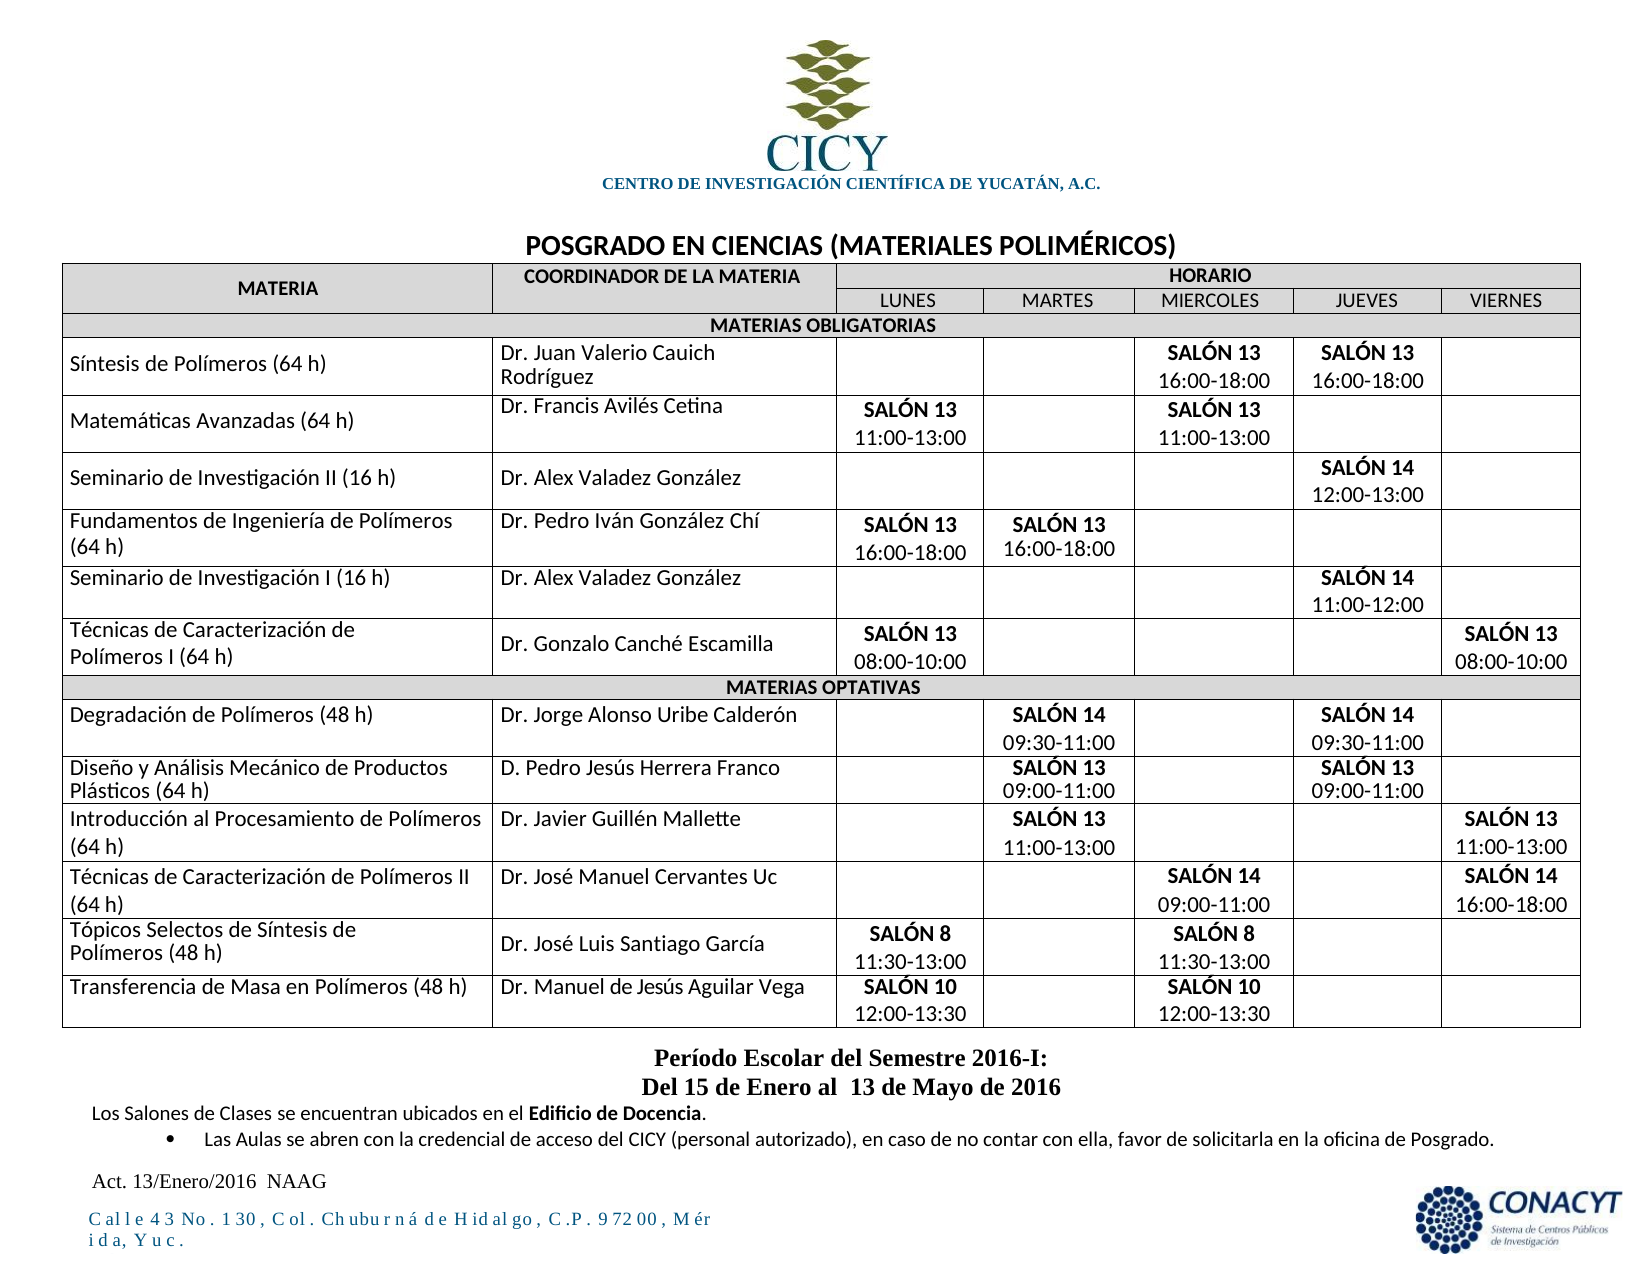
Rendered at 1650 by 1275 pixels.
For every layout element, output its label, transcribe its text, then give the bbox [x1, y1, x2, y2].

table_cell LUNES [837, 289, 983, 313]
table_cell Dr. Juan Valerio Cauich Rodríguez [493, 338, 836, 394]
table_cell [837, 700, 983, 756]
table_cell MIERCOLES [1135, 289, 1293, 313]
table_cell Diseño y Análisis Mecánico de Productos Plásticos (64 h) [63, 757, 492, 803]
picture [513, 1216, 520, 1224]
table_cell [1135, 757, 1293, 803]
table_cell [1442, 567, 1580, 618]
table_cell [984, 862, 1134, 918]
table_cell [984, 396, 1134, 452]
table_cell [1135, 510, 1293, 566]
table_cell SALÓN 14 12:00-13:00 [1294, 453, 1441, 509]
table_cell [1294, 619, 1441, 675]
table_cell [1135, 804, 1293, 861]
text Del 15 de Enero al 13 de Mayo de 2016 [92, 1072, 1610, 1101]
table_cell MATERIAS OBLIGATORIAS [63, 314, 1580, 337]
picture [767, 40, 888, 171]
table_cell Dr. Alex Valadez González [493, 453, 836, 509]
table_cell SALÓN 13 08:00-10:00 [837, 619, 983, 675]
table_cell [1135, 453, 1293, 509]
table_cell [984, 567, 1134, 618]
table_cell JUEVES [1294, 289, 1441, 313]
table_cell Dr. José Manuel Cervantes Uc [493, 862, 836, 918]
table_cell [1294, 804, 1441, 861]
table_cell [1442, 396, 1580, 452]
table_cell SALÓN 13 11:00-13:00 [837, 396, 983, 452]
table_cell [837, 453, 983, 509]
table_cell [1294, 510, 1441, 566]
table_cell [837, 804, 983, 861]
table_cell [1442, 919, 1580, 975]
table_cell SALÓN 13 16:00-18:00 [837, 510, 983, 566]
table_cell SALÓN 14 11:00-12:00 [1294, 567, 1441, 618]
table_cell Dr. José Luis Santiago García [493, 919, 836, 975]
table_cell [1294, 919, 1441, 975]
table_cell [984, 919, 1134, 975]
table_cell Dr. Gonzalo Canché Escamilla [493, 619, 836, 675]
table_cell Dr. Manuel de Jesús Aguilar Vega [493, 976, 836, 1027]
table_cell MATERIAS OPTATIVAS [63, 676, 1580, 699]
list Las Aulas se abren con la credencial de acceso del CICY (personal autorizado), en caso de no contar con ella, favor de solicitarla en la oficina de Posgrado. [167, 1126, 1610, 1151]
table_cell SALÓN 13 09:00-11:00 [984, 757, 1134, 803]
picture [383, 1216, 389, 1225]
table_cell [984, 453, 1134, 509]
table_cell SALÓN 13 11:00-13:00 [1135, 396, 1293, 452]
table_cell Dr. Pedro Iván González Chí [493, 510, 836, 566]
picture [1012, 180, 1018, 189]
table_cell D. Pedro Jesús Herrera Franco [493, 757, 836, 803]
table_cell Seminario de Investigación I (16 h) [63, 567, 492, 618]
table_cell Fundamentos de Ingeniería de Polímeros (64 h) [63, 510, 492, 566]
picture [787, 179, 792, 187]
table_cell SALÓN 14 09:30-11:00 [984, 700, 1134, 756]
table_cell [1135, 567, 1293, 618]
table_cell [1442, 757, 1580, 803]
text Act. 13/Enero/2016 NAAG [92, 1172, 1610, 1193]
table_cell [837, 757, 983, 803]
text Los Salones de Clases se encuentran ubicados en el Edificio de Docencia. [92, 1101, 1610, 1126]
table_cell [984, 976, 1134, 1027]
table_cell SALÓN 13 11:00-13:00 [1442, 804, 1580, 861]
picture [710, 181, 715, 189]
table_cell Seminario de Investigación II (16 h) [63, 453, 492, 509]
table_cell SALÓN 13 16:00-18:00 [1135, 338, 1293, 394]
picture [1415, 1186, 1623, 1254]
table_cell Degradación de Polímeros (48 h) [63, 700, 492, 756]
table_cell SALÓN 8 11:30-13:00 [837, 919, 983, 975]
table_cell [1442, 453, 1580, 509]
table_cell [1294, 396, 1441, 452]
table_cell Matemáticas Avanzadas (64 h) [63, 396, 492, 452]
table_cell Dr. Alex Valadez González [493, 567, 836, 618]
table_cell [1442, 700, 1580, 756]
table_cell SALÓN 10 12:00-13:30 [1135, 976, 1293, 1027]
table_cell [837, 338, 983, 394]
table_cell Síntesis de Polímeros (64 h) [63, 338, 492, 394]
text POSGRADO EN CIENCIAS (MATERIALES POLIMÉRICOS) [92, 227, 1610, 263]
table_cell [984, 338, 1134, 394]
table_cell MARTES [984, 289, 1134, 313]
table_cell SALÓN 13 11:00-13:00 [984, 804, 1134, 861]
table_cell SALÓN 10 12:00-13:30 [837, 976, 983, 1027]
picture [614, 1215, 620, 1225]
table_cell [837, 567, 983, 618]
table_header MATERIA [63, 264, 492, 313]
table_cell SALÓN 14 09:30-11:00 [1294, 700, 1441, 756]
picture [633, 178, 641, 184]
picture [730, 178, 736, 185]
table_cell [1294, 862, 1441, 918]
table_header COORDINADOR DE LA MATERIA [493, 264, 836, 313]
table_cell Introducción al Procesamiento de Polímeros (64 h) [63, 804, 492, 861]
table_cell SALÓN 14 16:00-18:00 [1442, 862, 1580, 918]
table_cell [1442, 976, 1580, 1027]
table_cell Transferencia de Masa en Polímeros (48 h) [63, 976, 492, 1027]
table_cell SALÓN 14 09:00-11:00 [1135, 862, 1293, 918]
table_cell Dr. Francis Avilés Cetina [493, 396, 836, 452]
table_cell SALÓN 13 08:00-10:00 [1442, 619, 1580, 675]
table_cell Dr. Jorge Alonso Uribe Calderón [493, 700, 836, 756]
table_cell SALÓN 8 11:30-13:00 [1135, 919, 1293, 975]
table_cell [1442, 338, 1580, 394]
picture [996, 178, 1000, 188]
table_cell SALÓN 13 16:00-18:00 [984, 510, 1134, 566]
picture [703, 1216, 709, 1225]
table_cell VIERNES [1442, 289, 1580, 313]
text Período Escolar del Semestre 2016-I: [92, 1043, 1610, 1072]
table_header HORARIO [837, 264, 1580, 288]
picture [883, 178, 891, 183]
picture [182, 1215, 186, 1225]
table_cell [1294, 976, 1441, 1027]
table_cell Técnicas de Caracterización de Polímeros I (64 h) [63, 619, 492, 675]
table_cell [837, 862, 983, 918]
table_cell SALÓN 13 16:00-18:00 [1294, 338, 1441, 394]
table_cell Técnicas de Caracterización de Polímeros II (64 h) [63, 862, 492, 918]
table_cell SALÓN 13 09:00-11:00 [1294, 757, 1441, 803]
table_cell [1135, 619, 1293, 675]
table_cell Tópicos Selectos de Síntesis de Polímeros (48 h) [63, 919, 492, 975]
table_cell [1135, 700, 1293, 756]
table_cell [984, 619, 1134, 675]
table_cell Dr. Javier Guillén Mallette [493, 804, 836, 861]
table_cell [1442, 510, 1580, 566]
